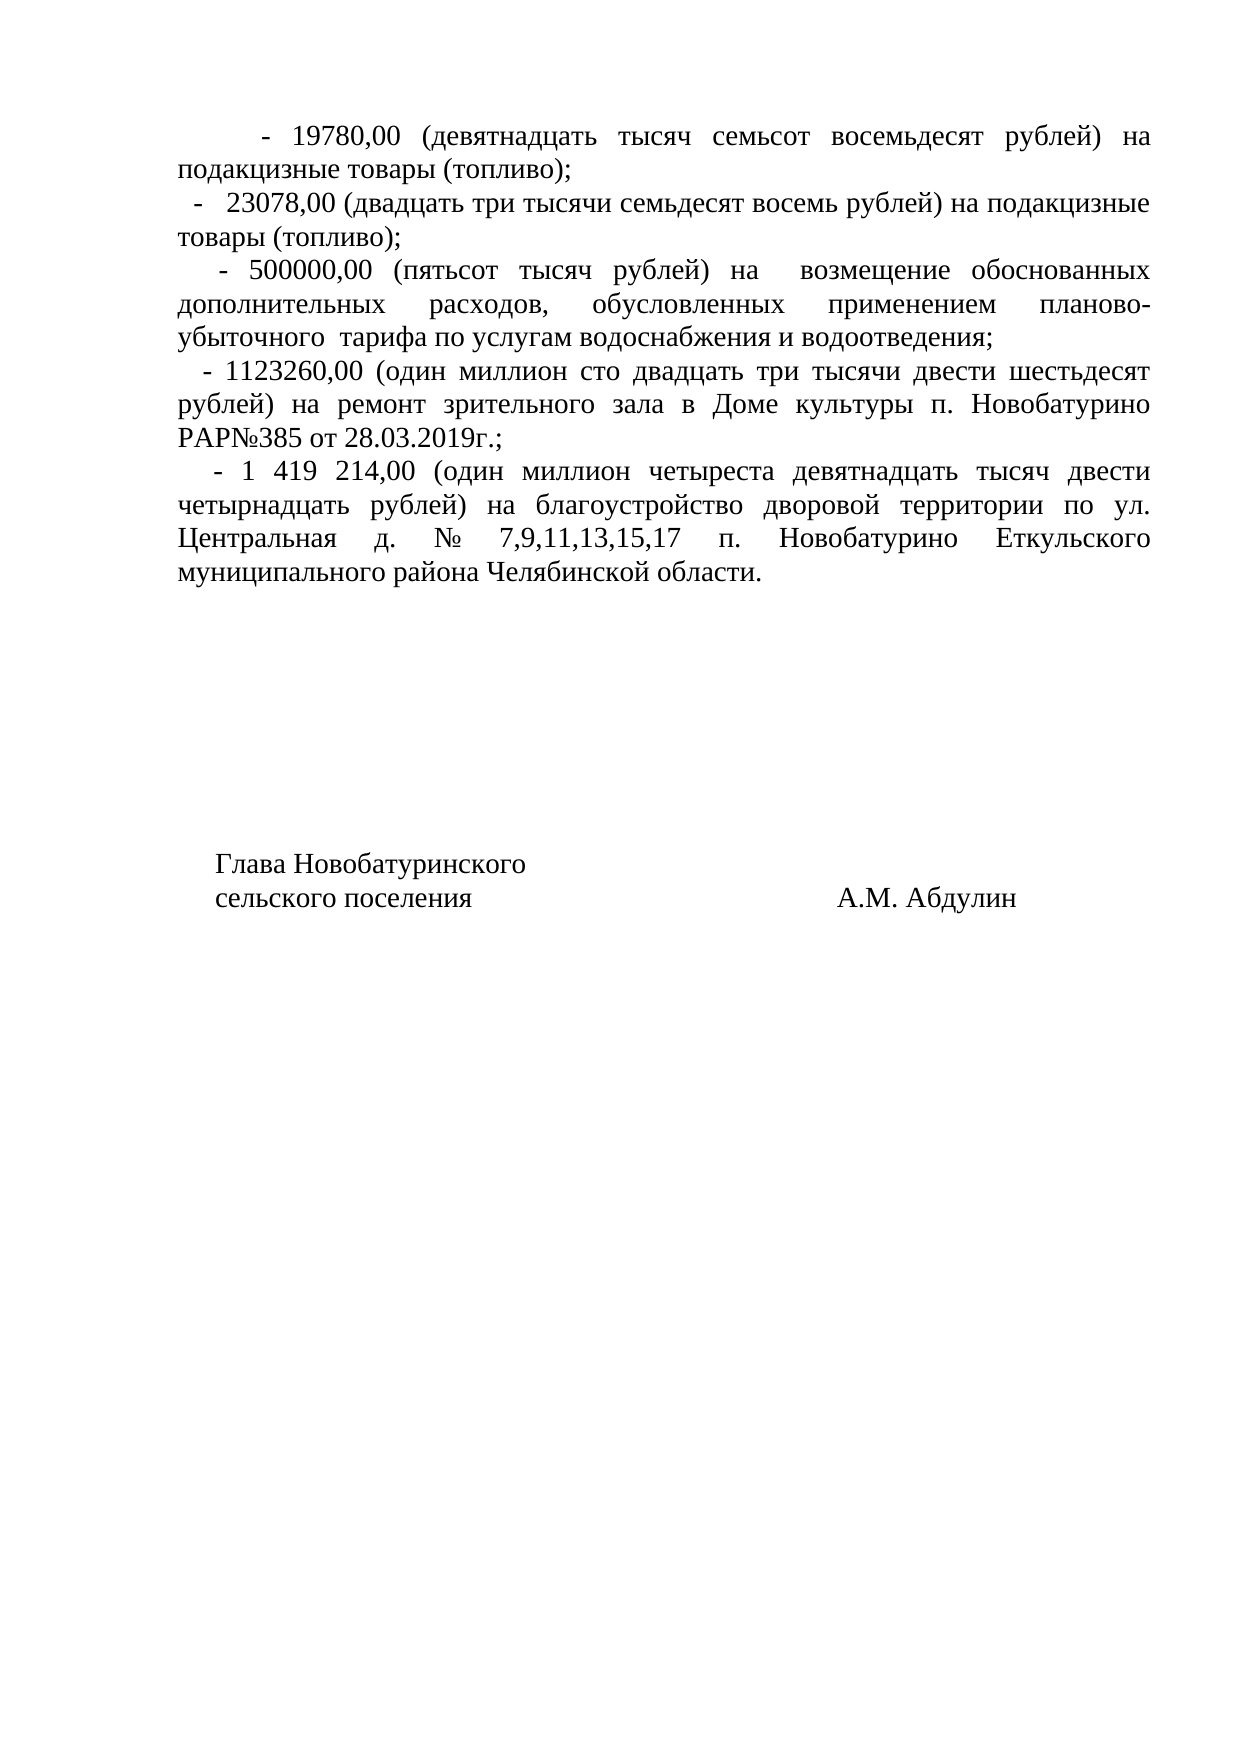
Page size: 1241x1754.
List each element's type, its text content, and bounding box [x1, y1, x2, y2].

text - 1 419 214,00 (один миллион четыреста девятнадцать тысяч двести четырнадцать рублей) на благоустройство дворовой территории по ул. Центральная д. № 7,9,11,13,15,17 п. Новобатурино Еткульского муниципального района Челябинской области. [177, 453, 1152, 588]
text - 500000,00 (пятьсот тысяч рублей) на возмещение обоснованных дополнительных расходов, обусловленных применением планово-убыточного тарифа по услугам водоснабжения и водоотведения; [177, 252, 1152, 353]
text - 19780,00 (девятнадцать тысяч семьсот восемьдесят рублей) на подакцизные товары (топливо); [177, 118, 1152, 185]
text сельского поселения А.М. Абдулин [215, 880, 1152, 913]
text - 1123260,00 (один миллион сто двадцать три тысячи двести шестьдесят рублей) на ремонт зрительного зала в Доме культуры п. Новобатурино РАР№385 от 28.03.2019г.; [177, 353, 1152, 453]
text Глава Новобатуринского [215, 846, 1152, 880]
text - 23078,00 (двадцать три тысячи семьдесят восемь рублей) на подакцизные товары (топливо); [177, 185, 1152, 252]
